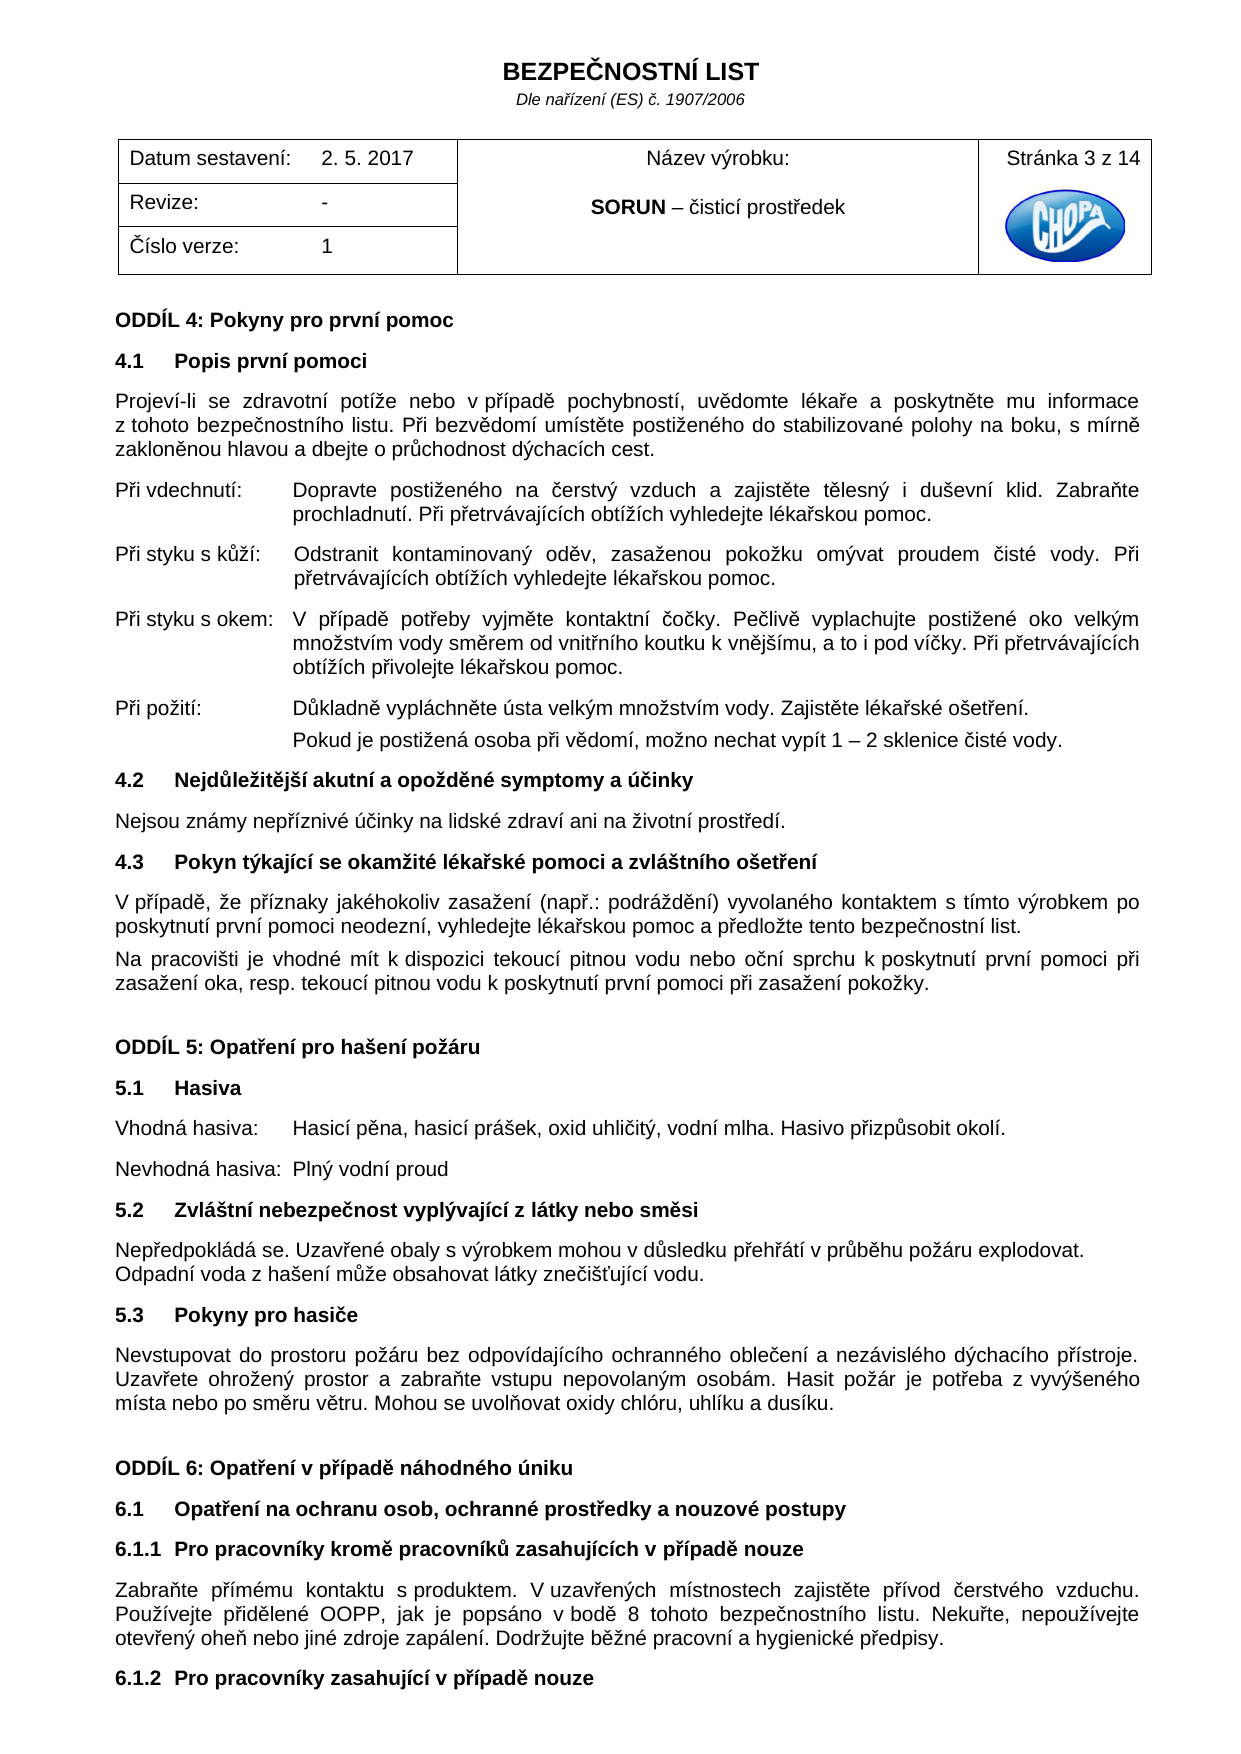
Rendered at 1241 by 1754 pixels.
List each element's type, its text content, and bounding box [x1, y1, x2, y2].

table_cell 6.1 [110, 1488, 170, 1529]
table_cell Nevstupovat do prostoru požáru bez odpovídajícího ochranného oblečení a nezávislého dýchacího přístroje. Uzavřete ohrožený prostor a zabraňte vstupu nepovolaným osobám. Hasit požár je potřeba z vyvýšeného místa nebo po směru větru. Mohou se uvolňovat oxidy chlóru, uhlíku a dusíku. [110, 1335, 1144, 1423]
table_cell Zvláštní nebezpečnost vyplývající z látky nebo směsi [170, 1189, 1144, 1230]
table_cell 4.1 [110, 340, 170, 381]
table_cell 4.3 [110, 841, 170, 882]
table_header ODDÍL 4: Pokyny pro první pomoc [110, 300, 1144, 340]
table_cell Odstranit kontaminovaný oděv, zasaženou pokožku omývat proudem čisté vody. Při přetrvávajících obtížích vyhledejte lékařskou pomoc. [288, 534, 1144, 598]
table_header ODDÍL 5: Opatření pro hašení požáru [110, 1027, 1144, 1067]
table_cell Důkladně vypláchněte ústa velkým množstvím vody. Zajistěte lékařské ošetření. Pokud je postižená osoba při vědomí, možno nechat vypít 1 – 2 sklenice čisté vody. [288, 687, 1144, 760]
table_cell Plný vodní proud [288, 1149, 1144, 1189]
table_cell 6.1.1 [110, 1529, 170, 1569]
table_cell Pro pracovníky zasahující v případě nouze [170, 1658, 1144, 1698]
table_cell Nejdůležitější akutní a opožděné symptomy a účinky [170, 760, 1144, 801]
table_cell Pokyny pro hasiče [170, 1294, 1144, 1335]
table_cell Nevhodná hasiva: [110, 1149, 288, 1189]
table_cell Při styku s kůží: [110, 534, 288, 598]
table_cell Při požití: [110, 687, 288, 760]
table_cell Nepředpokládá se. Uzavřené obaly s výrobkem mohou v důsledku přehřátí v průběhu požáru explodovat. Odpadní voda z hašení může obsahovat látky znečišťující vodu. [110, 1230, 1144, 1294]
table_cell Při styku s okem: [110, 599, 288, 687]
table_cell V případě potřeby vyjměte kontaktní čočky. Pečlivě vyplachujte postižené oko velkým množstvím vody směrem od vnitřního koutku k vnějšímu, a to i pod víčky. Při přetrvávajících obtížích přivolejte lékařskou pomoc. [288, 599, 1144, 687]
table_cell 4.2 [110, 760, 170, 801]
table_cell 5.3 [110, 1294, 170, 1335]
table_cell Zabraňte přímému kontaktu s produktem. V uzavřených místnostech zajistěte přívod čerstvého vzduchu. Používejte přidělené OOPP, jak je popsáno v bodě 8 tohoto bezpečnostního listu. Nekuřte, nepoužívejte otevřený oheň nebo jiné zdroje zapálení. Dodržujte běžné pracovní a hygienické předpisy. [110, 1569, 1144, 1658]
table_cell Dopravte postiženého na čerstvý vzduch a zajistěte tělesný i duševní klid. Zabraňte prochladnutí. Při přetrvávajících obtížích vyhledejte lékařskou pomoc. [288, 469, 1144, 534]
table_cell 5.1 [110, 1067, 170, 1108]
table_cell Projeví-li se zdravotní potíže nebo v případě pochybností, uvědomte lékaře a poskytněte mu informace z tohoto bezpečnostního listu. Při bezvědomí umístěte postiženého do stabilizované polohy na boku, s mírně zakloněnou hlavou a dbejte o průchodnost dýchacích cest. [110, 381, 1144, 469]
table_cell V případě, že příznaky jakéhokoliv zasažení (např.: podráždění) vyvolaného kontaktem s tímto výrobkem po poskytnutí první pomoci neodezní, vyhledejte lékařskou pomoc a předložte tento bezpečnostní list. Na pracovišti je vhodné mít k dispozici tekoucí pitnou vodu nebo oční sprchu k poskytnutí první pomoci při zasažení oka, resp. tekoucí pitnou vodu k poskytnutí první pomoci při zasažení pokožky. [110, 882, 1144, 1003]
table_cell Nejsou známy nepříznivé účinky na lidské zdraví ani na životní prostředí. [110, 801, 1144, 841]
table_header ODDÍL 6: Opatření v případě náhodného úniku [110, 1448, 1144, 1488]
table_cell Pokyn týkající se okamžité lékařské pomoci a zvláštního ošetření [170, 841, 1144, 882]
table_cell Vhodná hasiva: [110, 1108, 288, 1148]
table_cell 5.2 [110, 1189, 170, 1230]
table_cell Hasiva [170, 1067, 1144, 1108]
table_cell Při vdechnutí: [110, 469, 288, 534]
table_cell Opatření na ochranu osob, ochranné prostředky a nouzové postupy [170, 1488, 1144, 1529]
table_cell Pro pracovníky kromě pracovníků zasahujících v případě nouze [170, 1529, 1144, 1569]
table_cell 6.1.2 [110, 1658, 170, 1698]
table_cell Hasicí pěna, hasicí prášek, oxid uhličitý, vodní mlha. Hasivo přizpůsobit okolí. [288, 1108, 1144, 1148]
table_cell Popis první pomoci [170, 340, 1144, 381]
